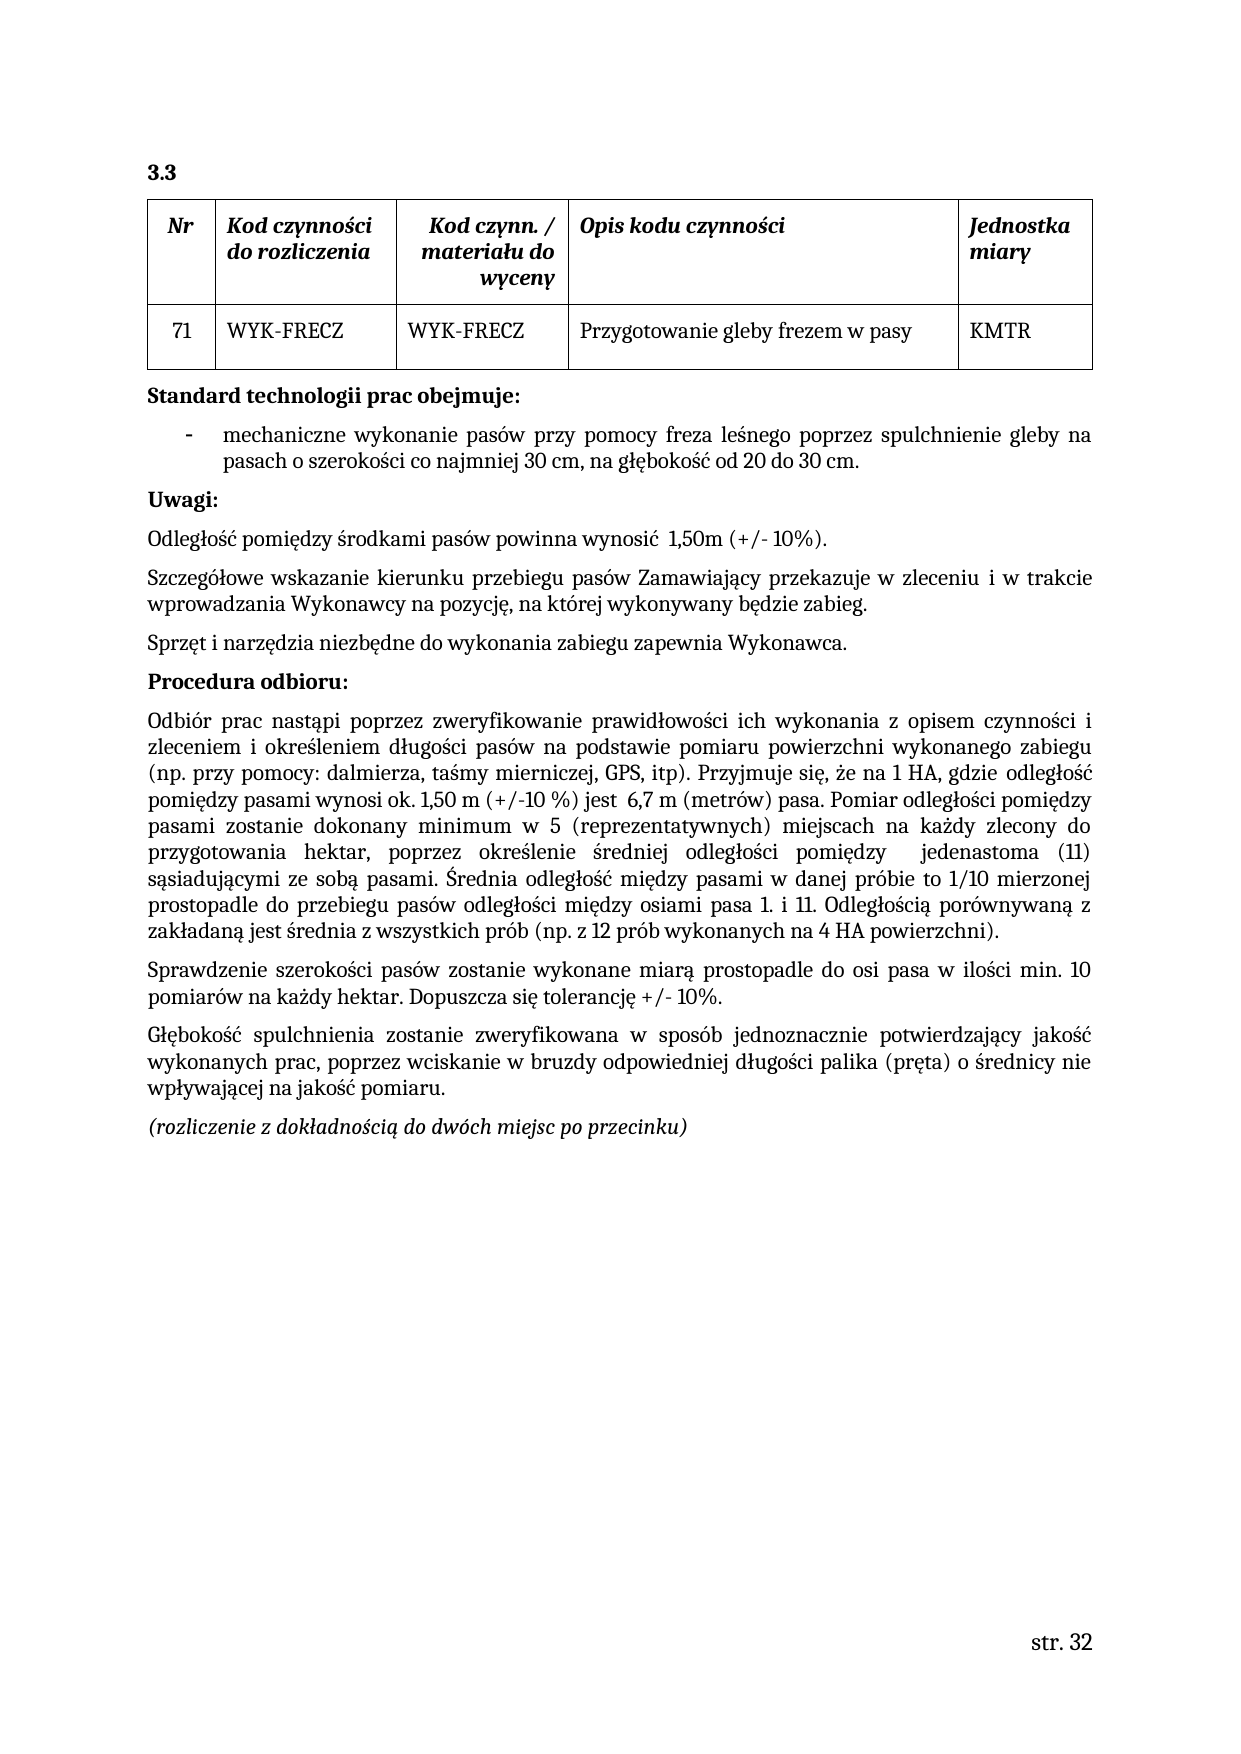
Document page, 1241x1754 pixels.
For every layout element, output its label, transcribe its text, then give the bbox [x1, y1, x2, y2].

text (rozliczenie z dokładnością do dwóch miejsc po przecinku) [148, 1114, 1093, 1140]
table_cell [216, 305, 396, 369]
text Sprawdzenie szerokości pasów zostanie wykonane miarą prostopadle do osi pasa w ilości min. 10 pomiarów na każdy hektar. Dopuszcza się tolerancję +/- 10%. [148, 957, 1093, 1010]
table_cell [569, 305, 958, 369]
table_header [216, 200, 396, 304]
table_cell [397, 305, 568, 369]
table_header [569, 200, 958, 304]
text Procedura odbioru: [148, 668, 1093, 695]
text Standard technologii prac obejmuje: [148, 383, 1093, 409]
text Uwagi: [148, 487, 1093, 513]
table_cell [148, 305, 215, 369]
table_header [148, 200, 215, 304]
text Sprzęt i narzędzia niezbędne do wykonania zabiegu zapewnia Wykonawca. [148, 630, 1093, 656]
text Głębokość spulchnienia zostanie zweryfikowana w sposób jednoznacznie potwierdzający jakość wykonanych prac, poprzez wciskanie w bruzdy odpowiedniej długości palika (pręta) o średnicy nie wpływającej na jakość pomiaru. [148, 1022, 1093, 1101]
list mechaniczne wykonanie pasów przy pomocy freza leśnego poprzez spulchnienie gleby na pasach o szerokości co najmniej 30 cm, na głębokość od 20 do 30 cm. [185, 422, 1093, 474]
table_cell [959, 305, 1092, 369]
text Odbiór prac nastąpi poprzez zweryfikowanie prawidłowości ich wykonania z opisem czynności i zleceniem i określeniem długości pasów na podstawie pomiaru powierzchni wykonanego zabiegu (np. przy pomocy: dalmierza, taśmy mierniczej, GPS, itp). Przyjmuje się, że na 1 HA, gdzie odległość pomiędzy pasami wynosi ok. 1,50 m (+/-10 %) jest 6,7 m (metrów) pasa. Pomiar odległości pomiędzy pasami zostanie dokonany minimum w 5 (reprezentatywnych) miejscach na każdy zlecony do przygotowania hektar, poprzez określenie średniej odległości pomiędzy jedenastoma (11) sąsiadującymi ze sobą pasami. Średnia odległość między pasami w danej próbie to 1/10 mierzonej prostopadle do przebiegu pasów odległości między osiami pasa 1. i 11. Odległością porównywaną z zakładaną jest średnia z wszystkich prób (np. z 12 prób wykonanych na 4 HA powierzchni). [148, 707, 1093, 944]
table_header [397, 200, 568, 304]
text Odległość pomiędzy środkami pasów powinna wynosić 1,50m (+/- 10%). [148, 526, 1093, 552]
text Szczegółowe wskazanie kierunku przebiegu pasów Zamawiający przekazuje w zleceniu i w trakcie wprowadzania Wykonawcy na pozycję, na której wykonywany będzie zabieg. [148, 564, 1093, 617]
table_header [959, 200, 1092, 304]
text 3.3 [148, 160, 1093, 186]
